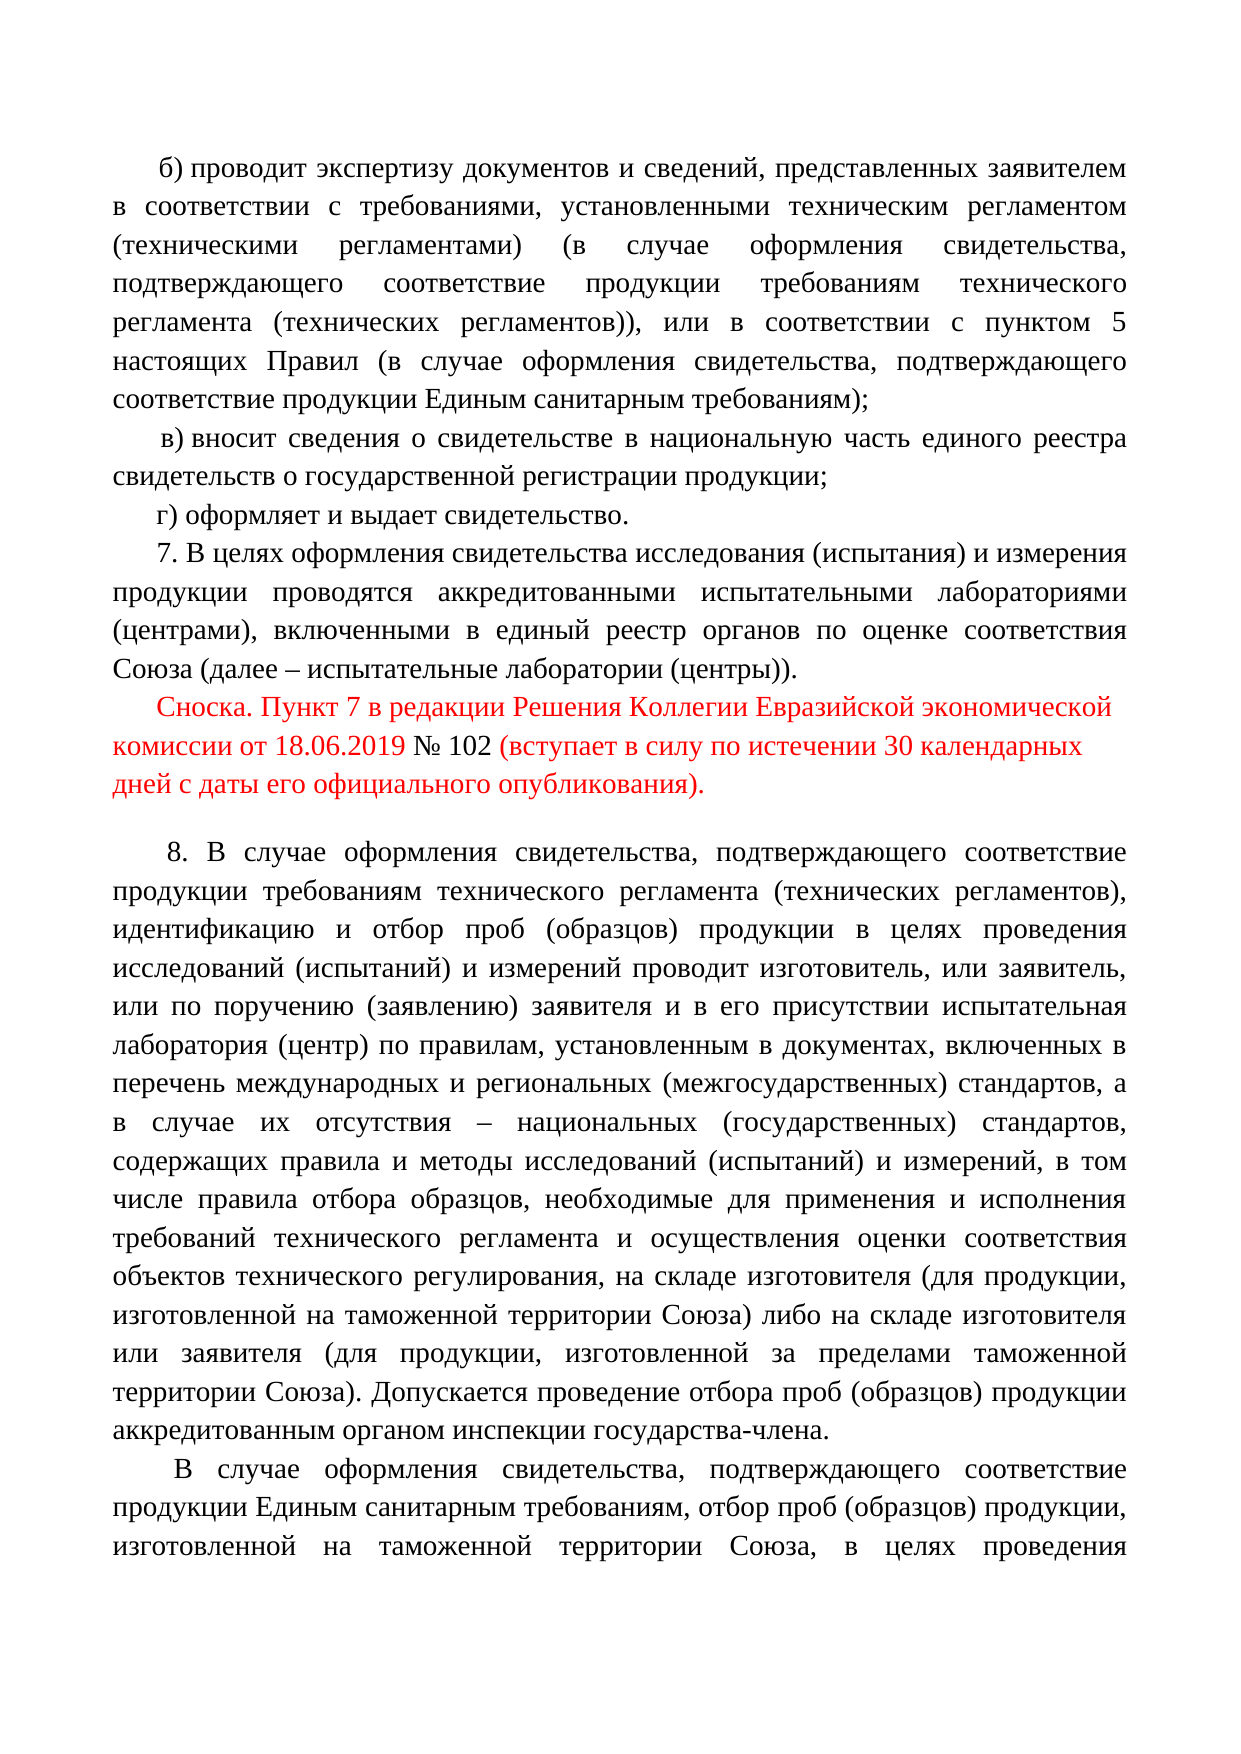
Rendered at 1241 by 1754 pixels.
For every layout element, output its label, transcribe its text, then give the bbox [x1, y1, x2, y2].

text Сноска. Пункт 7 в редакции Решения Коллегии Евразийской экономической комиссии от 18.06.2019 № 102 (вступает в силу по истечении 30 календарных дней с даты его официального опубликования). [112, 689, 1128, 830]
text в) вносит сведения о свидетельстве в национальную часть единого реестра свидетельств о государственной регистрации продукции; [112, 420, 1128, 492]
text б) проводит экспертизу документов и сведений, представленных заявителем в соответствии с требованиями, установленными техническим регламентом (техническими регламентами) (в случае оформления свидетельства, подтверждающего соответствие продукции требованиям технического регламента (технических регламентов)), или в соответствии с пунктом 5 настоящих Правил (в случае оформления свидетельства, подтверждающего соответствие продукции Единым санитарным требованиям); [112, 150, 1128, 415]
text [112, 1451, 1128, 1562]
text 8. В случае оформления свидетельства, подтверждающего соответствие продукции требованиям технического регламента (технических регламентов), идентификацию и отбор проб (образцов) продукции в целях проведения исследований (испытаний) и измерений проводит изготовитель, или заявитель, или по поручению (заявлению) заявителя и в его присутствии испытательная лаборатория (центр) по правилам, установленным в документах, включенных в перечень международных и региональных (межгосударственных) стандартов, а в случае их отсутствия – национальных (государственных) стандартов, содержащих правила и методы исследований (испытаний) и измерений, в том числе правила отбора образцов, необходимые для применения и исполнения требований технического регламента и осуществления оценки соответствия объектов технического регулирования, на складе изготовителя (для продукции, изготовленной на таможенной территории Союза) либо на складе изготовителя или заявителя (для продукции, изготовленной за пределами таможенной территории Союза). Допускается проведение отбора проб (образцов) продукции аккредитованным органом инспекции государства-члена. [112, 834, 1128, 1446]
text г) оформляет и выдает свидетельство. [112, 497, 1128, 530]
text 7. В целях оформления свидетельства исследования (испытания) и измерения продукции проводятся аккредитованными испытательными лабораториями (центрами), включенными в единый реестр органов по оценке соответствия Союза (далее – испытательные лаборатории (центры)). [112, 535, 1128, 684]
